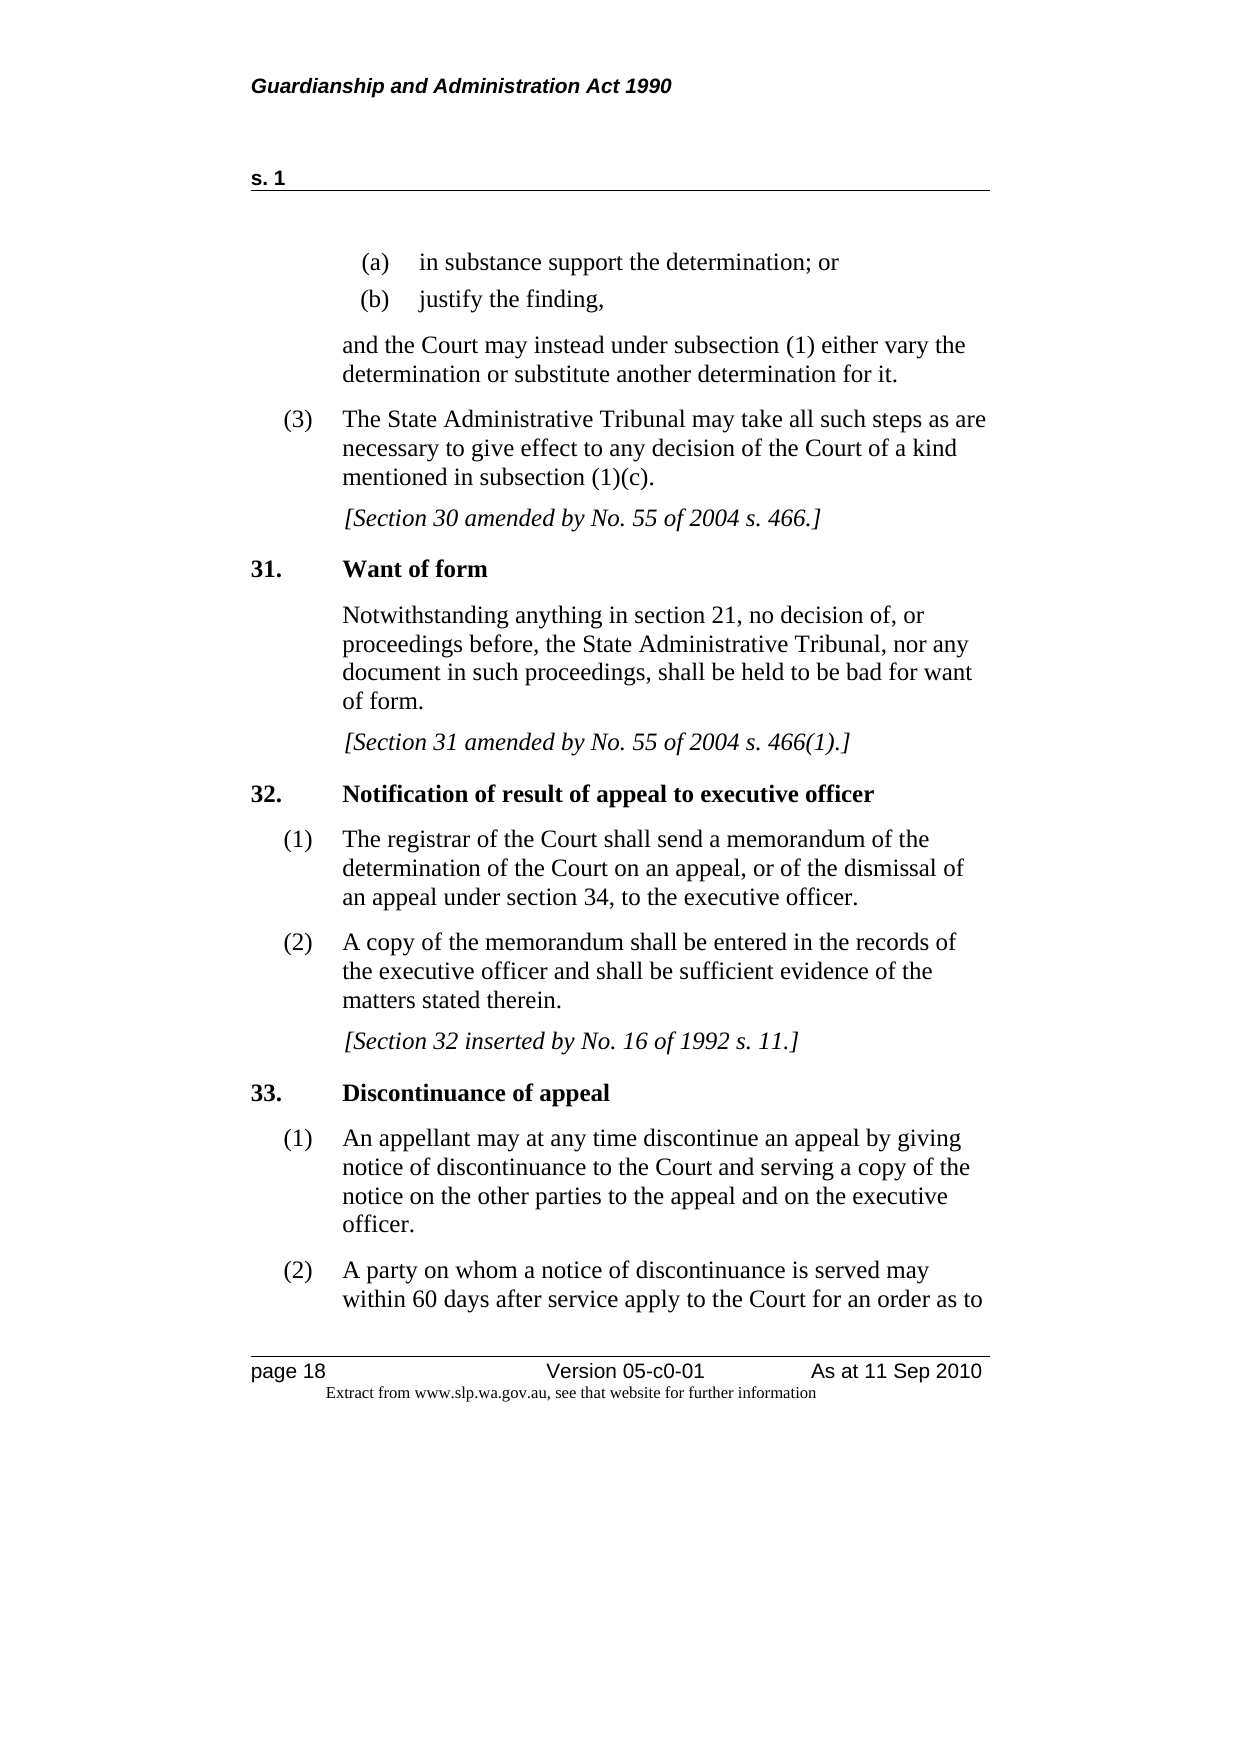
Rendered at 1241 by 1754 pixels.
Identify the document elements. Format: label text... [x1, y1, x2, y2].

text (2) A copy of the memorandum shall be entered in the records of the executive officer and shall be sufficient evidence of the matters stated therein. [251, 927, 990, 1014]
text Notwithstanding anything in section 21, no decision of, or proceedings before, the State Administrative Tribunal, nor any document in such proceedings, shall be held to be bad for want of form. [251, 600, 990, 715]
subtitle 32. Notification of result of appeal to executive officer [251, 779, 990, 808]
text (1) An appellant may at any time discontinue an appeal by giving notice of discontinuance to the Court and serving a copy of the notice on the other parties to the appeal and on the executive officer. [251, 1123, 990, 1238]
text [Section 32 inserted by No. 16 of 1992 s. 11.] [251, 1026, 990, 1055]
text [Section 31 amended by No. 55 of 2004 s. 466(1).] [251, 727, 990, 756]
text (b) justify the finding, [251, 284, 990, 313]
subtitle 33. Discontinuance of appeal [251, 1078, 990, 1107]
subtitle 31. Want of form [251, 554, 990, 583]
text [251, 1255, 990, 1312]
text (1) The registrar of the Court shall send a memorandum of the determination of the Court on an appeal, or of the dismissal of an appeal under section 34, to the executive officer. [251, 824, 990, 911]
text (3) The State Administrative Tribunal may take all such steps as are necessary to give effect to any decision of the Court of a kind mentioned in subsection (1)(c). [251, 404, 990, 490]
text and the Court may instead under subsection (1) either vary the determination or substitute another determination for it. [251, 330, 990, 387]
text (a) in substance support the determination; or [251, 247, 990, 276]
text [Section 30 amended by No. 55 of 2004 s. 466.] [251, 503, 990, 532]
